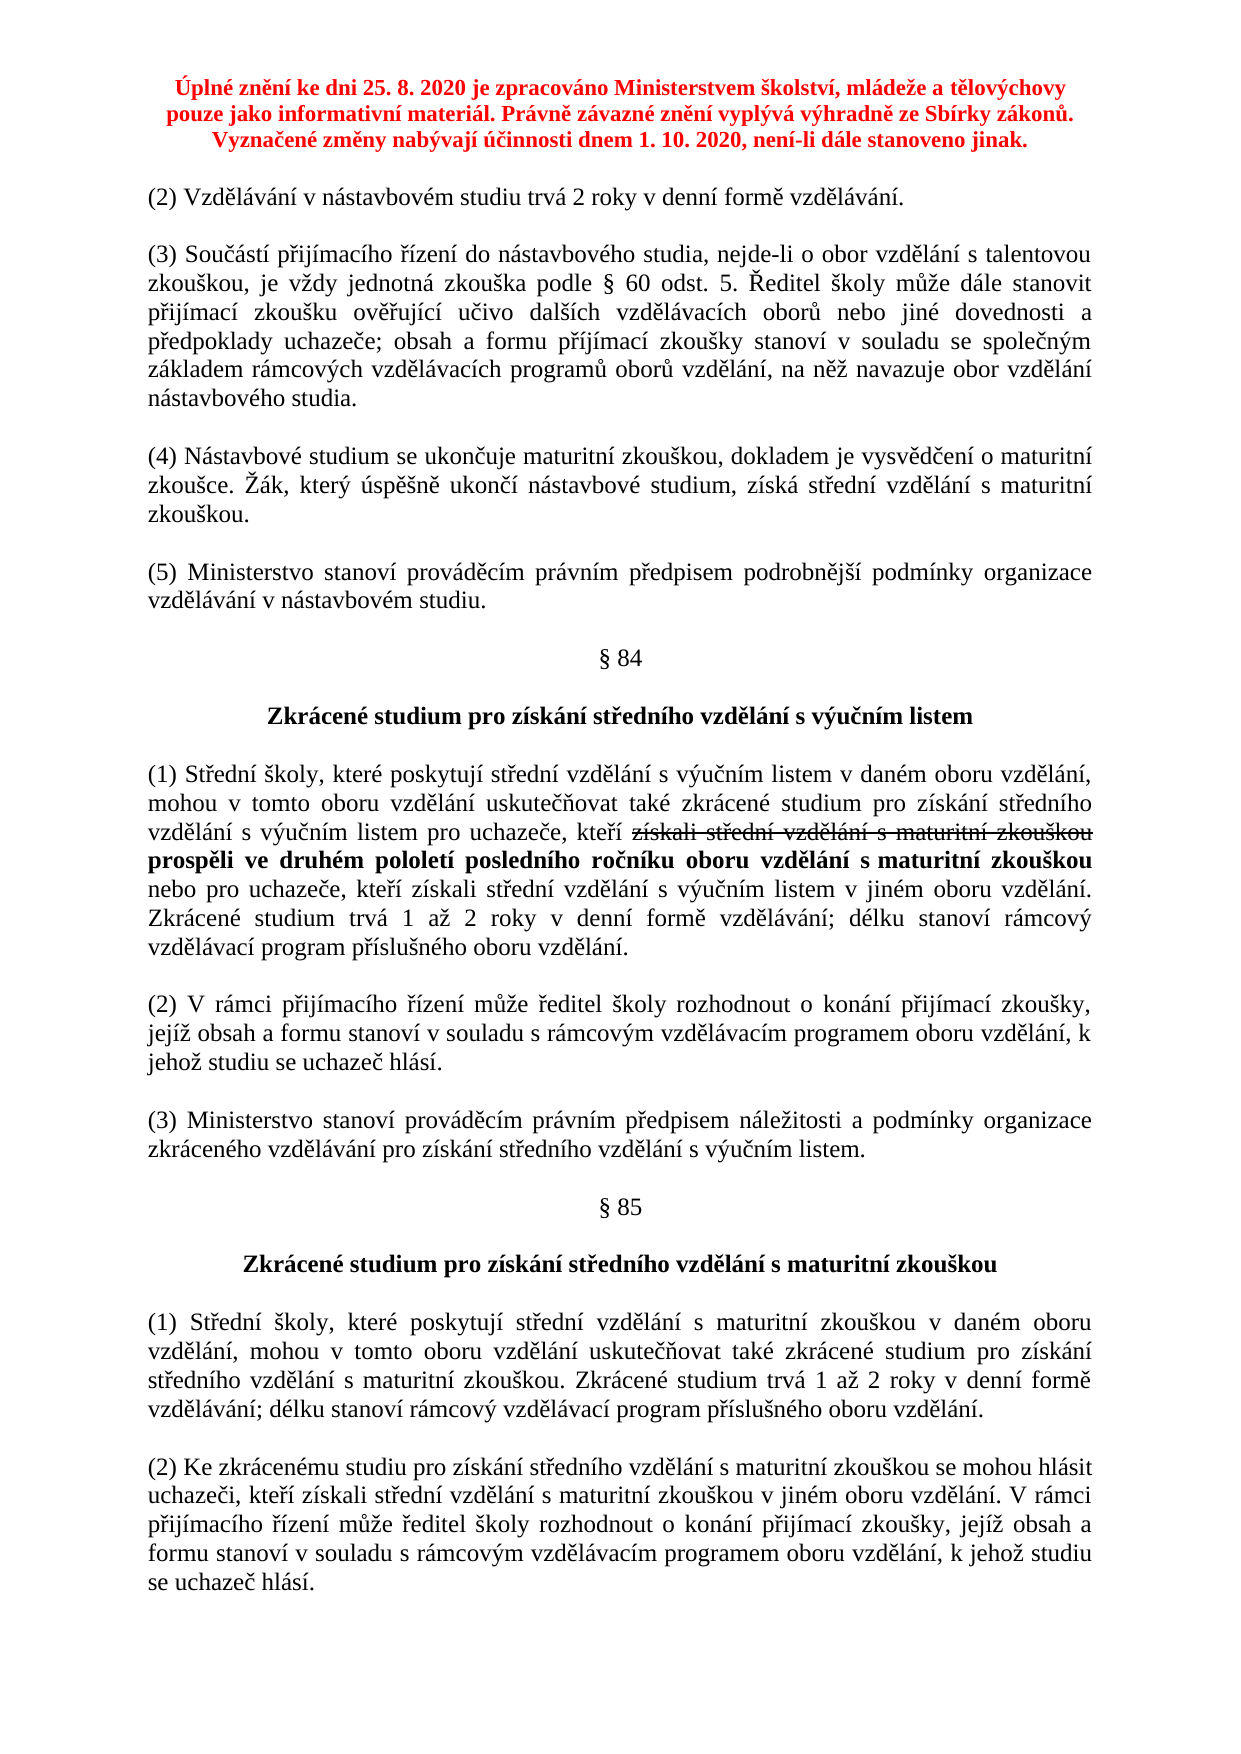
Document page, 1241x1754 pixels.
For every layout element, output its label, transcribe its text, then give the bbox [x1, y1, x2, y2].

text (2) V rámci přijímacího řízení může ředitel školy rozhodnout o konání přijímací zkoušky, jejíž obsah a formu stanoví v souladu s rámcovým vzdělávacím programem oboru vzdělání, k jehož studiu se uchazeč hlásí. [148, 989, 1093, 1076]
text Zkrácené studium pro získání středního vzdělání s maturitní zkouškou [148, 1249, 1093, 1278]
text (1) Střední školy, které poskytují střední vzdělání s maturitní zkouškou v daném oboru vzdělání, mohou v tomto oboru vzdělání uskutečňovat také zkrácené studium pro získání středního vzdělání s maturitní zkouškou. Zkrácené studium trvá 1 až 2 roky v denní formě vzdělávání; délku stanoví rámcový vzdělávací program příslušného oboru vzdělání. [148, 1307, 1093, 1422]
text § 85 [148, 1192, 1093, 1220]
text Zkrácené studium pro získání středního vzdělání s výučním listem [148, 701, 1093, 730]
text (3) Ministerstvo stanoví prováděcím právním předpisem náležitosti a podmínky organizace zkráceného vzdělávání pro získání středního vzdělání s výučním listem. [148, 1105, 1093, 1162]
text (4) Nástavbové studium se ukončuje maturitní zkouškou, dokladem je vysvědčení o maturitní zkoušce. Žák, který úspěšně ukončí nástavbové studium, získá střední vzdělání s maturitní zkouškou. [148, 441, 1093, 527]
text (1) Střední školy, které poskytují střední vzdělání s výučním listem v daném oboru vzdělání, mohou v tomto oboru vzdělání uskutečňovat také zkrácené studium pro získání středního vzdělání s výučním listem pro uchazeče, kteří získali střední vzdělání s maturitní zkouškou prospěli ve druhém pololetí posledního ročníku oboru vzdělání s maturitní zkouškou nebo pro uchazeče, kteří získali střední vzdělání s výučním listem v jiném oboru vzdělání. Zkrácené studium trvá 1 až 2 roky v denní formě vzdělávání; délku stanoví rámcový vzdělávací program příslušného oboru vzdělání. [148, 759, 1093, 960]
text (2) Vzdělávání v nástavbovém studiu trvá 2 roky v denní formě vzdělávání. [148, 182, 1093, 210]
text (5) Ministerstvo stanoví prováděcím právním předpisem podrobnější podmínky organizace vzdělávání v nástavbovém studiu. [148, 557, 1093, 614]
text (2) Ke zkrácenému studiu pro získání středního vzdělání s maturitní zkouškou se mohou hlásit uchazeči, kteří získali střední vzdělání s maturitní zkouškou v jiném oboru vzdělání. V rámci přijímacího řízení může ředitel školy rozhodnout o konání přijímací zkoušky, jejíž obsah a formu stanoví v souladu s rámcovým vzdělávacím programem oboru vzdělání, k jehož studiu se uchazeč hlásí. [148, 1452, 1093, 1595]
text § 84 [148, 643, 1093, 672]
text (3) Součástí přijímacího řízení do nástavbového studia, nejde-li o obor vzdělání s talentovou zkouškou, je vždy jednotná zkouška podle § 60 odst. 5. Ředitel školy může dále stanovit přijímací zkoušku ověřující učivo dalších vzdělávacích oborů nebo jiné dovednosti a předpoklady uchazeče; obsah a formu příjímací zkoušky stanoví v souladu se společným základem rámcových vzdělávacích programů oborů vzdělání, na něž navazuje obor vzdělání nástavbového studia. [148, 239, 1093, 412]
